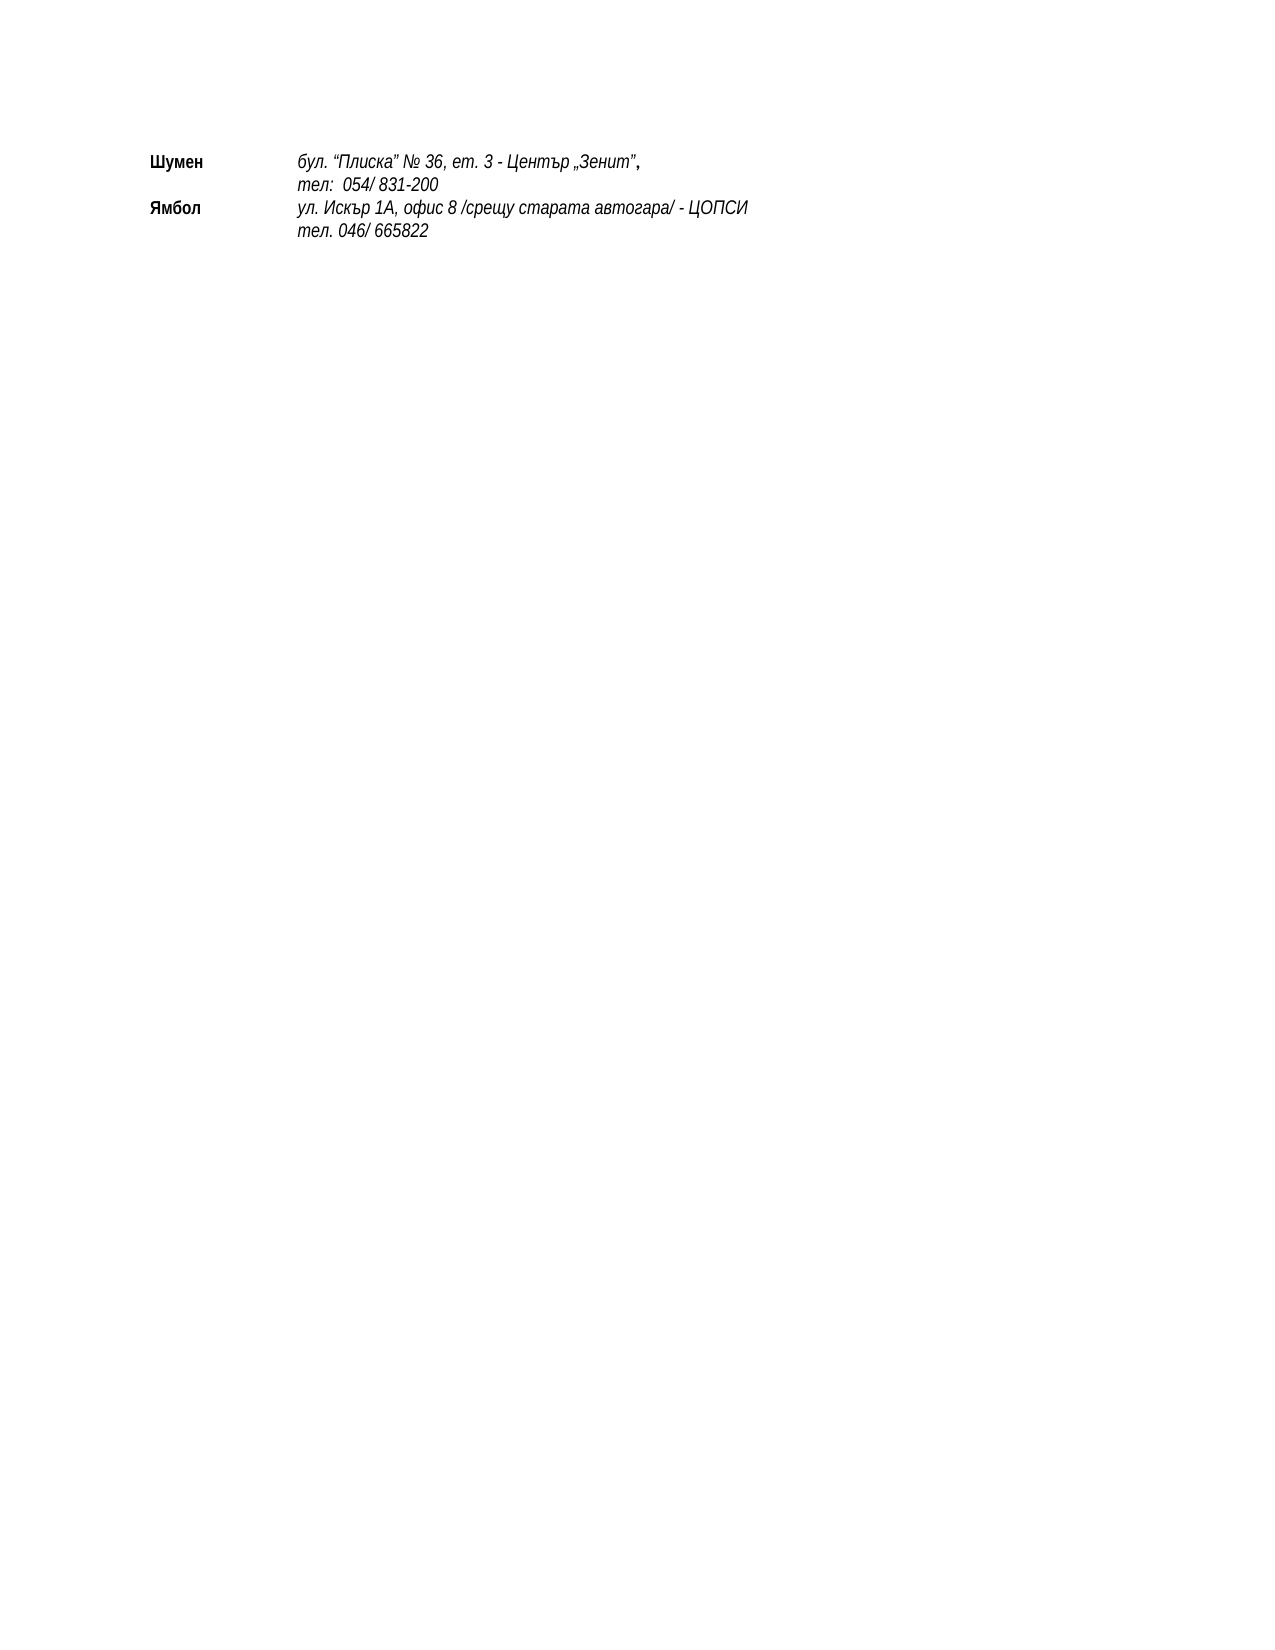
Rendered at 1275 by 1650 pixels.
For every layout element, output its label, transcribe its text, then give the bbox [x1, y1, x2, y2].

text тел: 054/ 831-200 [297, 173, 1125, 196]
text тел. 046/ 665822 [297, 219, 1125, 241]
text Ямбол ул. Искър 1А, офис 8 /срещу старата автогара/ - ЦОПСИ [150, 196, 1125, 219]
text Шумен бул. “Плиска” № 36, ет. 3 - Център „Зенит”, [150, 150, 1125, 173]
